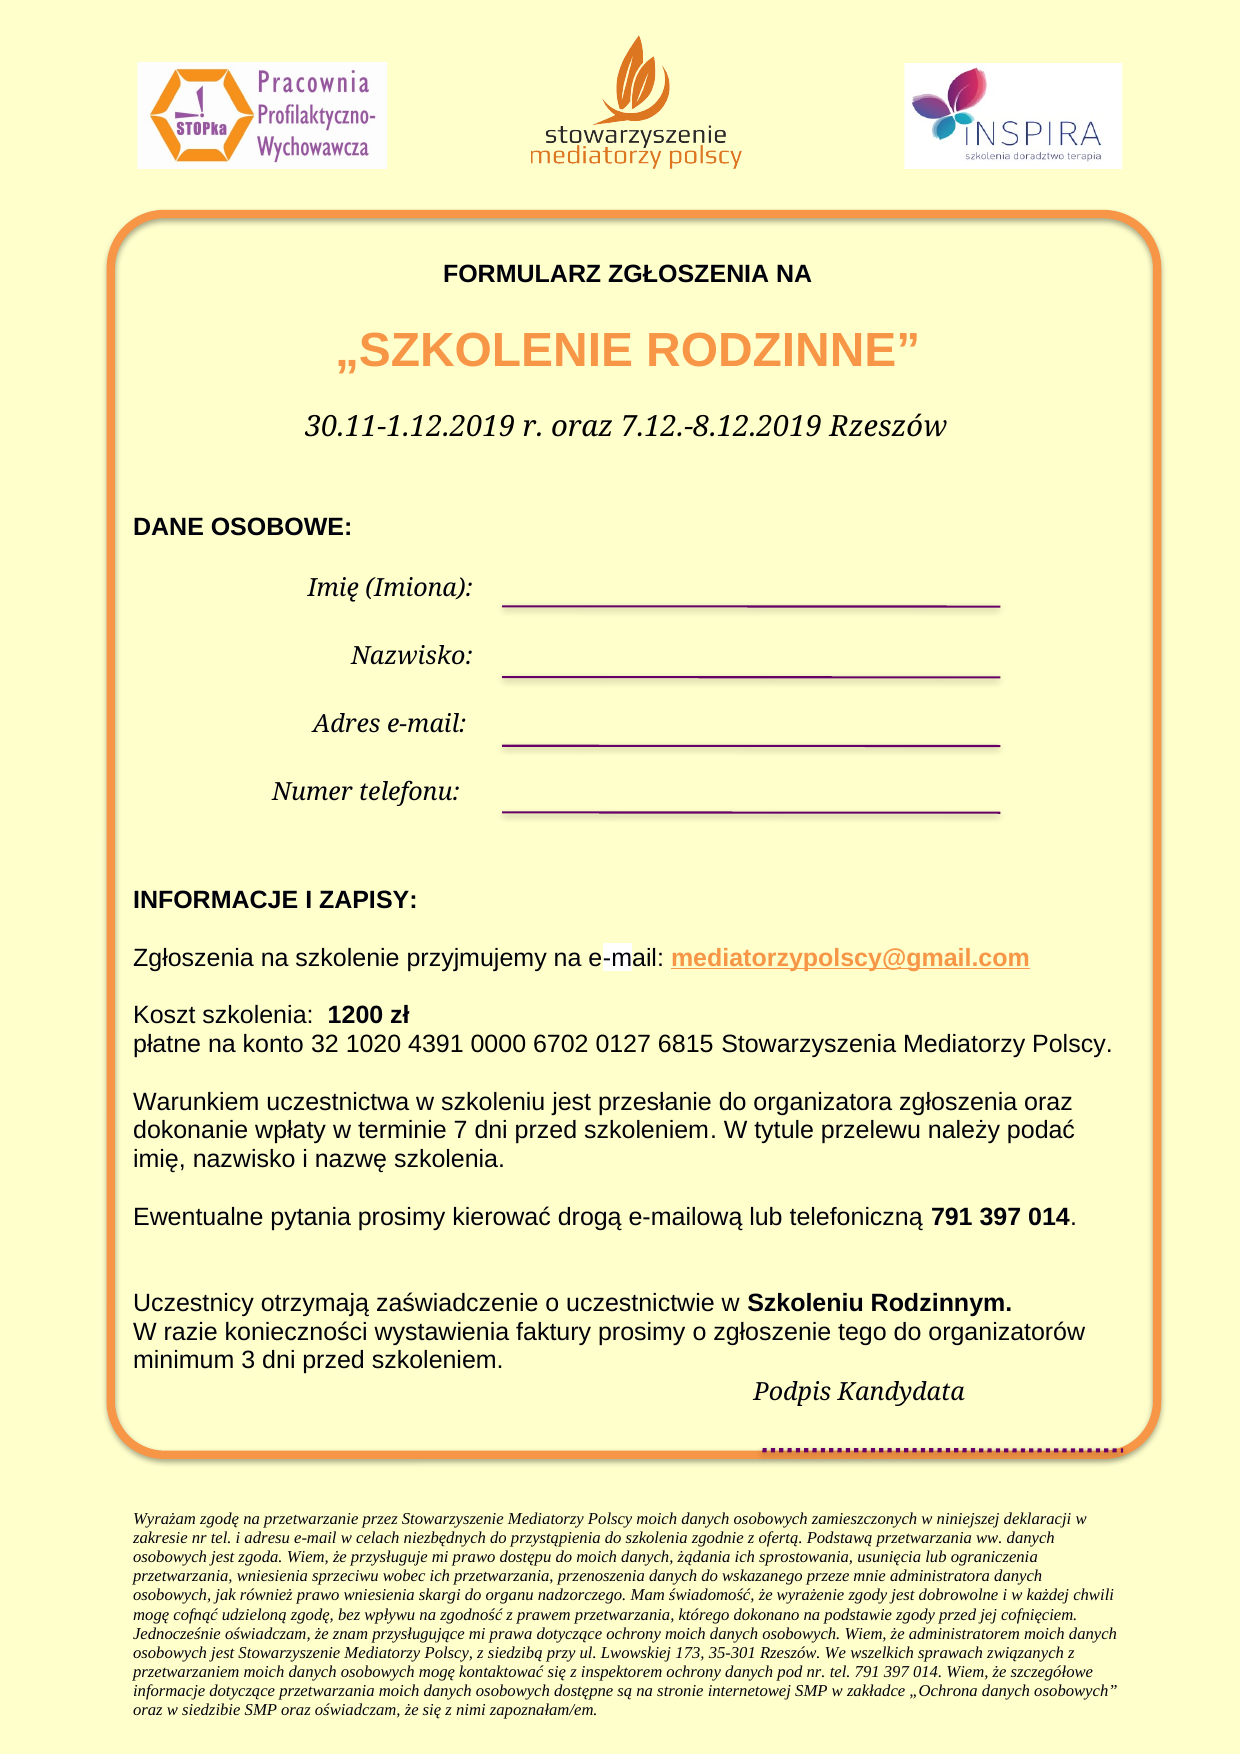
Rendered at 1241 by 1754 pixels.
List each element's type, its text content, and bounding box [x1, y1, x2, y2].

text Warunkiem uczestnictwa w szkoleniu jest przesłanie do organizatora zgłoszenia oraz dokonanie wpłaty w terminie 7 dni przed szkoleniem. W tytule przelewu należy podać imię, nazwisko i nazwę szkolenia. [133, 1086, 1122, 1173]
text 30.11-1.12.2019 r. oraz 7.12.-8.12.2019 Rzeszów [133, 405, 1122, 445]
text Numer telefonu: [251, 774, 1122, 808]
text Nazwisko: [281, 638, 1122, 672]
text Informacje i zapisy: [133, 885, 1122, 914]
text W razie konieczności wystawienia faktury prosimy o zgłoszenie tego do organizatorów minimum 3 dni przed szkoleniem. [133, 1316, 1122, 1374]
text Dane osobowe: [133, 512, 1122, 541]
text Zgłoszenia na szkolenie przyjmujemy na e-mail: mediatorzypolscy@gmail.com [632, 943, 1122, 971]
picture [137, 62, 388, 169]
text Ewentualne pytania prosimy kierować drogą e-mailową lub telefoniczną 791 397 014. [133, 1201, 1122, 1230]
text Zgłoszenia na szkolenie przyjmujemy na e-mail: mediatorzypolscy@gmail.com [133, 943, 603, 971]
picture [531, 35, 742, 169]
picture [904, 63, 1123, 169]
text Imię (Imiona): [281, 569, 1122, 604]
text FORMULARZ ZGŁOSZENIA NA [133, 259, 1122, 288]
text „Szkolenie rodzinne” [133, 321, 1122, 377]
text Koszt szkolenia: 1200 zł [133, 1000, 1122, 1029]
text Uczestnicy otrzymają zaświadczenie o uczestnictwie w Szkoleniu Rodzinnym. [133, 1288, 1122, 1316]
text płatne na konto 32 1020 4391 0000 6702 0127 6815 Stowarzyszenia Mediatorzy Polscy. [133, 1029, 1122, 1058]
text Adres e-mail: [281, 706, 1122, 740]
text Podpis Kandydata [133, 1374, 1122, 1408]
